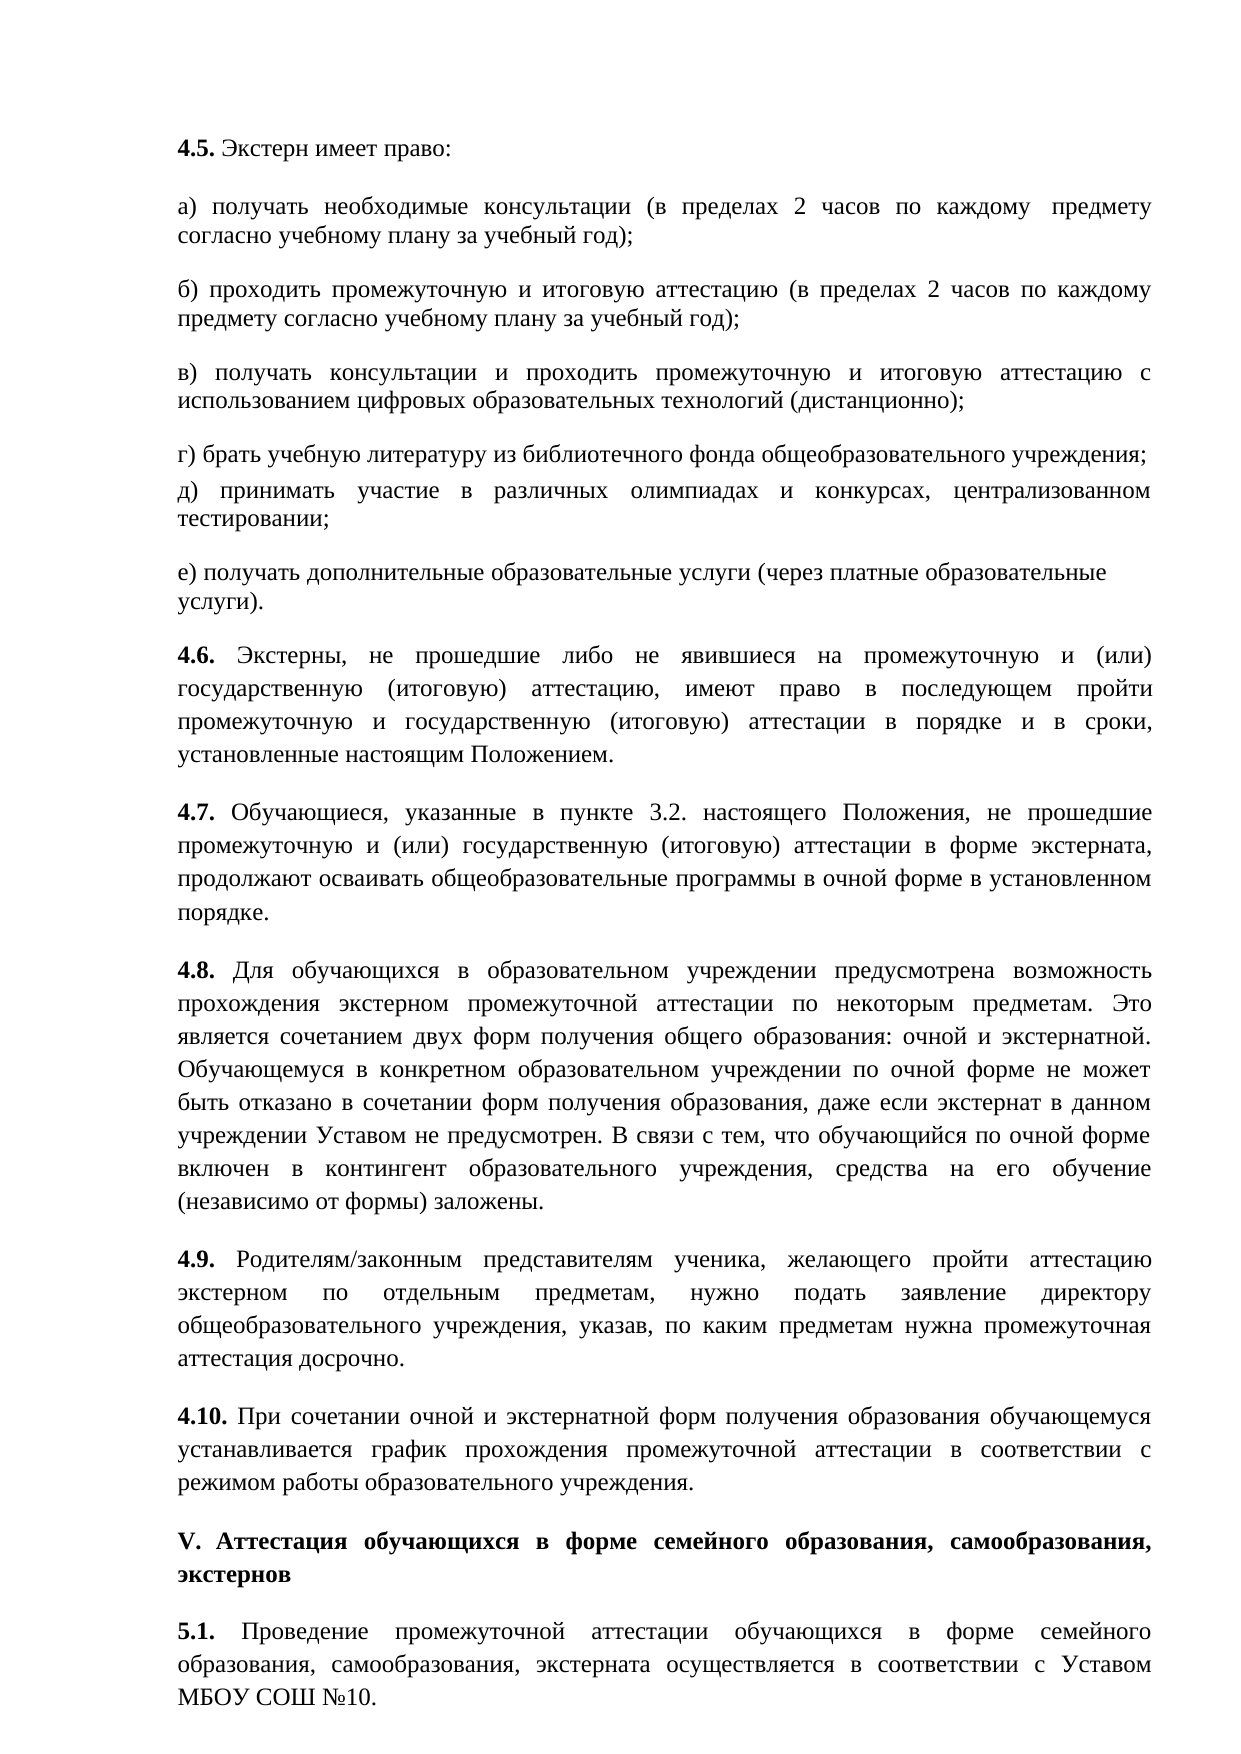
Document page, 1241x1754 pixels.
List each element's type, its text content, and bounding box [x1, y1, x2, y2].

text а) получать необходимые консультации (в пределах 2 часов по каждому предмету согласно учебному плану за учебный год); [177, 191, 1152, 249]
list Экстерн имеет право: [177, 133, 1188, 162]
subtitle Аттестация обучающихся в форме семейного образования, самообразования, экстернов [177, 1526, 1152, 1588]
list Проведение промежуточной аттестации обучающихся в форме семейного образования, самообразования, экстерната осуществляется в соответствии с Уставом МБОУ СОШ №10. [177, 1616, 1152, 1711]
list При сочетании очной и экстернатной форм получения образования обучающемуся устанавливается график прохождения промежуточной аттестации в соответствии с режимом работы образовательного учреждения. [177, 1401, 1152, 1496]
list Экстерны, не прошедшие либо не явившиеся на промежуточную и (или) государственную (итоговую) аттестацию, имеют право в последующем пройти промежуточную и государственную (итоговую) аттестации в порядке и в сроки, установленные настоящим Положением. [177, 640, 1152, 768]
list Родителям/законным представителям ученика, желающего пройти аттестацию экстерном по отдельным предметам, нужно подать заявление директору общеобразовательного учреждения, указав, по каким предметам нужна промежуточная аттестация досрочно. [177, 1244, 1152, 1372]
text в) получать консультации и проходить промежуточную и итоговую аттестацию с использованием цифровых образовательных технологий (дистанционно); [177, 357, 1151, 414]
list Для обучающихся в образовательном учреждении предусмотрена возможность прохождения экстерном промежуточной аттестации по некоторым предметам. Это является сочетанием двух форм получения общего образования: очной и экстернатной. Обучающемуся в конкретном образовательном учреждении по очной форме не может быть отказано в сочетании форм получения образования, даже если экстернат в данном учреждении Уставом не предусмотрен. В связи с тем, что обучающийся по очной форме включен в контингент образовательного учреждения, средства на его обучение (независимо от формы) заложены. [177, 955, 1152, 1214]
text е) получать дополнительные образовательные услуги (через платные образовательные услуги). [177, 557, 1152, 615]
text б) проходить промежуточную и итоговую аттестацию (в пределах 2 часов по каждому предмету согласно учебному плану за учебный год); [177, 274, 1152, 331]
text г) брать учебную литературу из библиотечного фонда общеобразовательного учреждения; [177, 439, 1188, 468]
list Обучающиеся, указанные в пункте 3.2. настоящего Положения, не прошедшие промежуточную и (или) государственную (итоговую) аттестации в форме экстерната, продолжают осваивать общеобразовательные программы в очной форме в установленном порядке. [177, 797, 1152, 925]
text д) принимать участие в различных олимпиадах и конкурсах, централизованном тестировании; [177, 475, 1152, 532]
